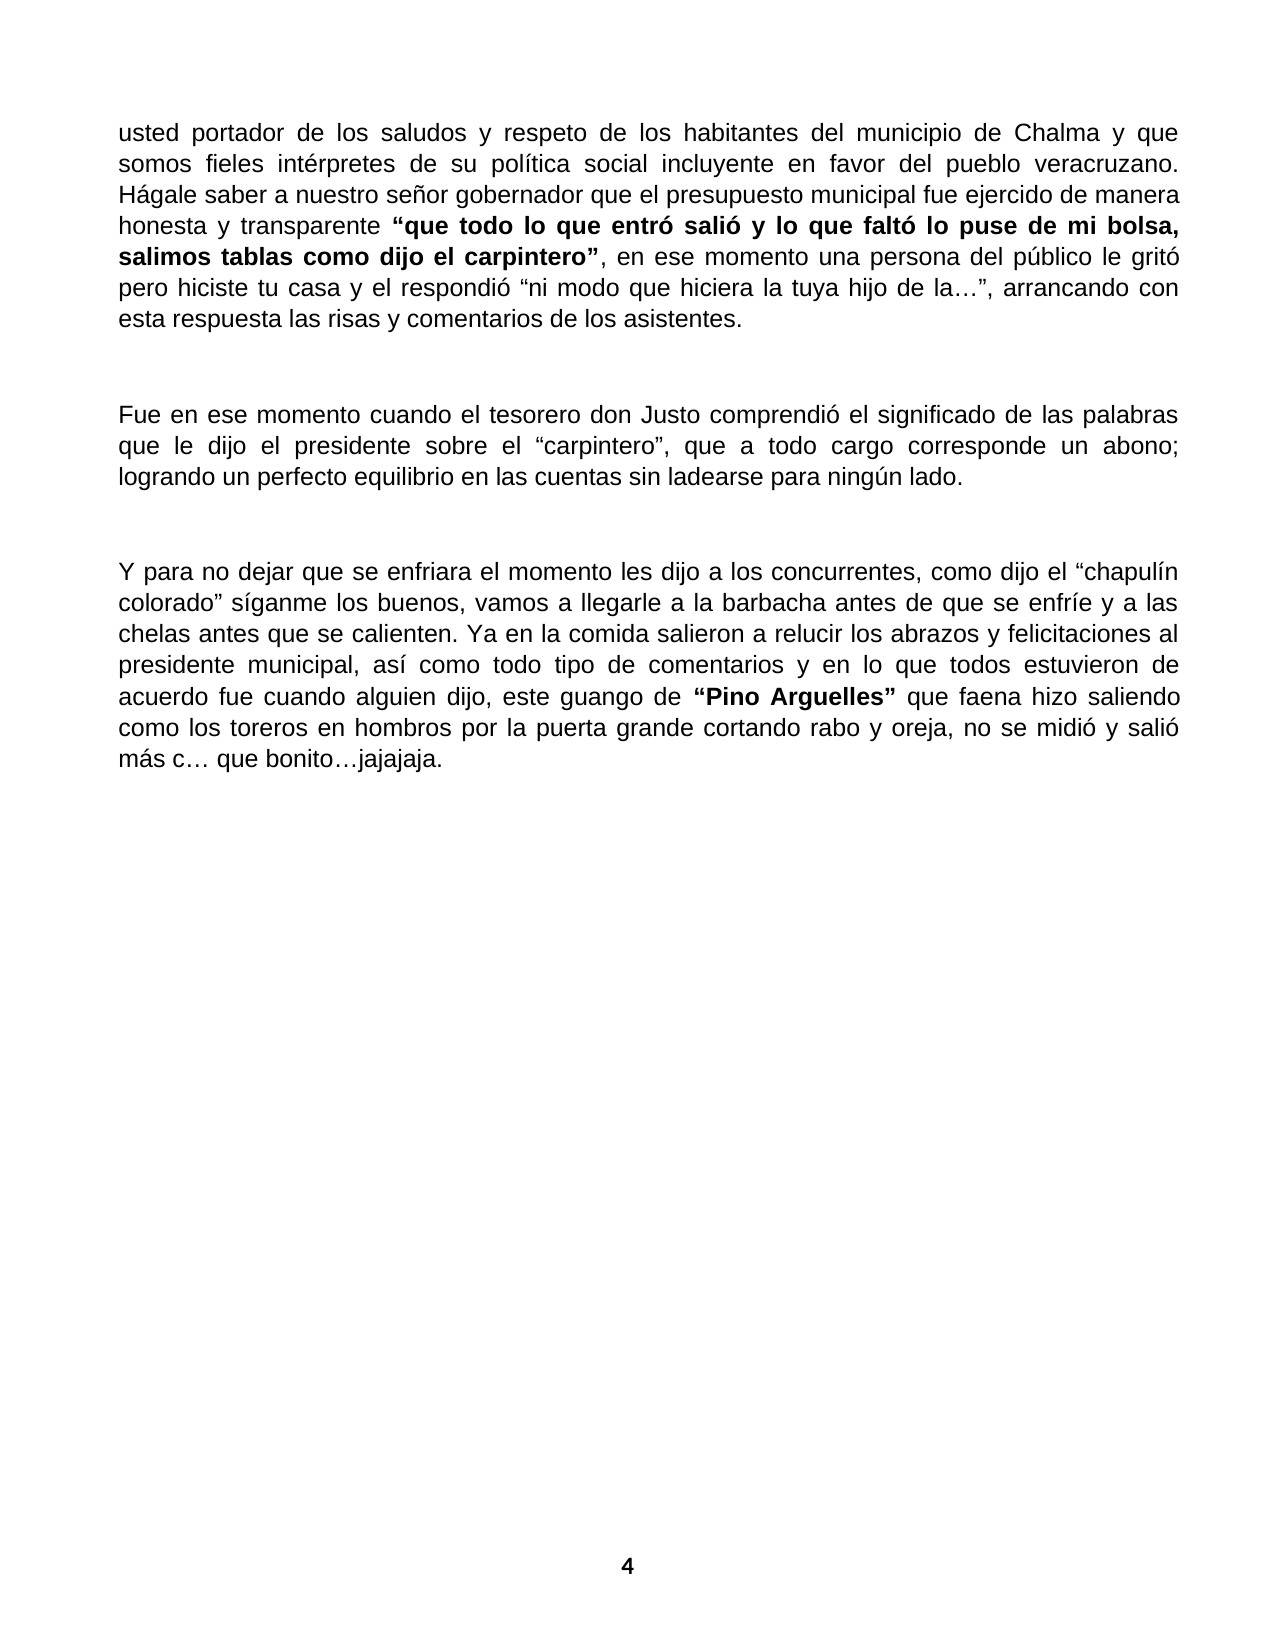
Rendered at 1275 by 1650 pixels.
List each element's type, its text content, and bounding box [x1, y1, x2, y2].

text Y para no dejar que se enfriara el momento les dijo a los concurrentes, como dijo el “chapulín colorado” síganme los buenos, vamos a llegarle a la barbacha antes de que se enfríe y a las chelas antes que se calienten. Ya en la comida salieron a relucir los abrazos y felicitaciones al presidente municipal, así como todo tipo de comentarios y en lo que todos estuvieron de acuerdo fue cuando alguien dijo, este guango de “Pino Arguelles” que faena hizo saliendo como los toreros en hombros por la puerta grande cortando rabo y oreja, no se midió y salió más c… que bonito…jajajaja. [118, 557, 1181, 772]
text Fue en ese momento cuando el tesorero don Justo comprendió el significado de las palabras que le dijo el presidente sobre el “carpintero”, que a todo cargo corresponde un abono; logrando un perfecto equilibrio en las cuentas sin ladearse para ningún lado. [118, 400, 1181, 491]
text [118, 118, 1181, 333]
